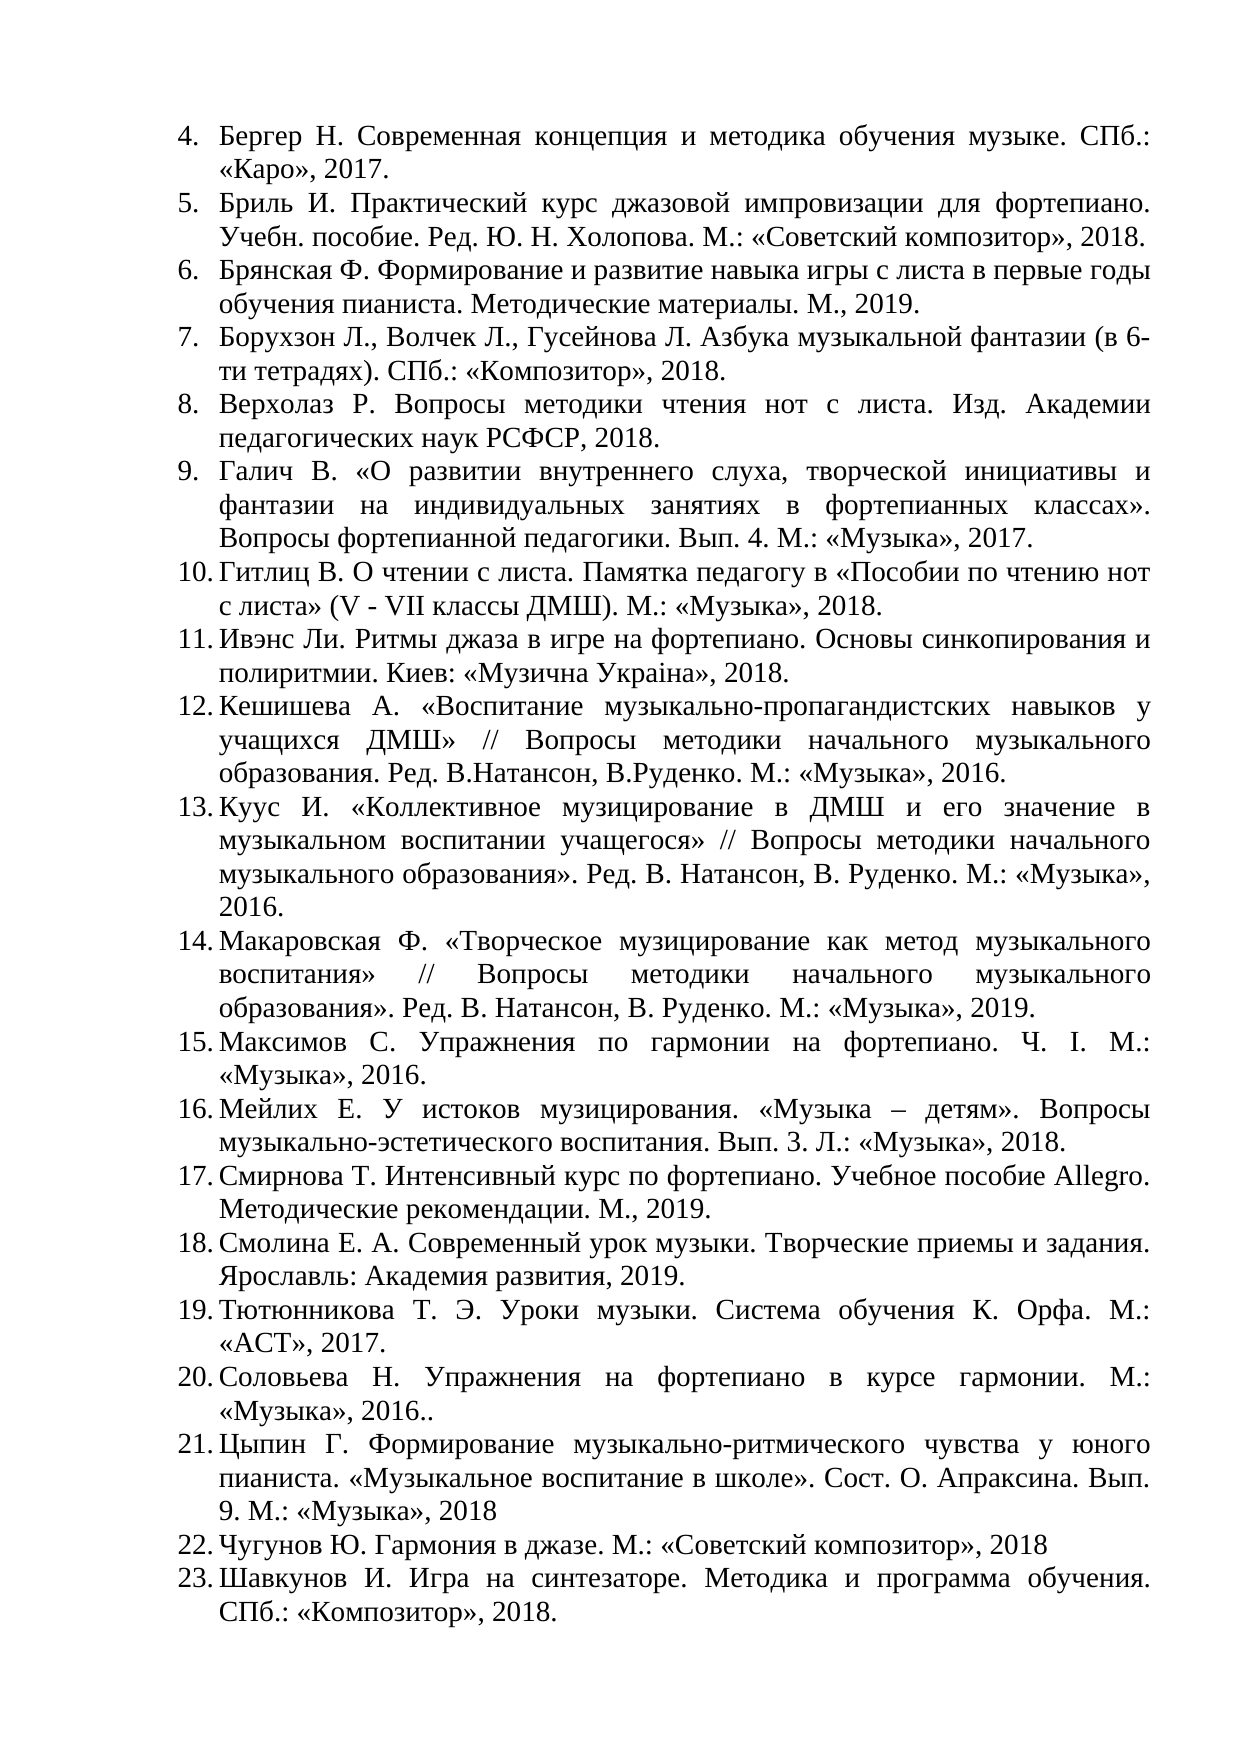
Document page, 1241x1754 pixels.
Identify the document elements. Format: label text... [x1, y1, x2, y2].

list Брянская Ф. Формирование и развитие навыка игры с листа в первые годы обучения пианиста. Методические материалы. М., 2019. [177, 252, 1152, 319]
list Чугунов Ю. Гармония в джазе. М.: «Советский композитор», 2018 [177, 1527, 1152, 1560]
list Мейлих Е. У истоков музицирования. «Музыка – детям». Вопросы музыкально-эстетического воспитания. Вып. .: «Музыка», 2018. [177, 1091, 1152, 1158]
list Соловьева Н. Упражнения на фортепиано в курсе гармонии. М.: «Музыка», 2016.. [177, 1359, 1152, 1426]
list Смолина Е. А. Современный урок музыки. Творческие приемы и задания. Ярославль: Академия развития, 2019. [177, 1225, 1152, 1292]
list Бергер Н. Современная концепция и методика обучения музыке. СПб.: «Каро», 2017. [177, 118, 1152, 185]
list Галич В. «О развитии внутреннего слуха, творческой инициативы и фантазии на индивидуальных занятиях в фортепианных классах». Вопросы фортепианной педагогики. Вып. .: «Музыка», 2017. [177, 453, 1152, 554]
list Цыпин Г. Формирование музыкально-ритмического чувства у юного пианиста. «Музыкальное воспитание в школе». Сост. О. Апраксина. Вып. .: «Музыка», 2018 [177, 1426, 1152, 1527]
list Шавкунов И. Игра на синтезаторе. Методика и программа обучения. СПб.: «Композитор», 2018. [177, 1560, 1152, 1627]
list Смирнова Т. Интенсивный курс по фортепиано. Учебное пособие Allegro. Методические рекомендации. М., 2019. [177, 1158, 1152, 1225]
list Кешишева А. «Воспитание музыкально-пропагандистских навыков у учащихся ДМШ» // Вопросы методики начального музыкального образования. Ред. В.Натансон, В.Руденко. М.: «Музыка», 2016. [177, 688, 1152, 789]
list Ивэнс Ли. Ритмы джаза в игре на фортепиано. Основы синкопирования и полиритмии. Киев: «Музична Украіна», 2018. [177, 621, 1152, 688]
list Тютюнникова Т. Э. Уроки музыки. Система обучения К. Орфа. М.: «АСТ», 2017. [177, 1292, 1152, 1359]
list Гитлиц В. О чтении с листа. Памятка педагогу в «Пособии по чтению нот с листа» (V - VII классы ДМШ). М.: «Музыка», 2018. [177, 554, 1152, 621]
list Куус И. «Коллективное музицирование в ДМШ и его значение в музыкальном воспитании учащегося» // Вопросы методики начального музыкального образования». Ред. В. Натансон, В. Руденко. М.: «Музыка», 2016. [177, 789, 1152, 923]
list Максимов С. Упражнения по гармонии на фортепиано. Ч. I. М.: «Музыка», 2016. [177, 1024, 1152, 1091]
list Верхолаз Р. Вопросы методики чтения нот с листа. Изд. Академии педагогических наук РСФСР, 2018. [177, 386, 1152, 453]
list Макаровская Ф. «Творческое музицирование как метод музыкального воспитания» // Вопросы методики начального музыкального образования». Ред. В. Натансон, В. Руденко. М.: «Музыка», 2019. [177, 923, 1152, 1024]
list Бриль И. Практический курс джазовой импровизации для фортепиано. Учебн. пособие. Ред. Ю. Н. Холопова. М.: «Советский композитор», 2018. [177, 185, 1152, 252]
list Борухзон Л., Волчек Л., Гусейнова Л. Азбука музыкальной фантазии (в 6-ти тетрадях). СПб.: «Композитор», 2018. [177, 319, 1152, 386]
